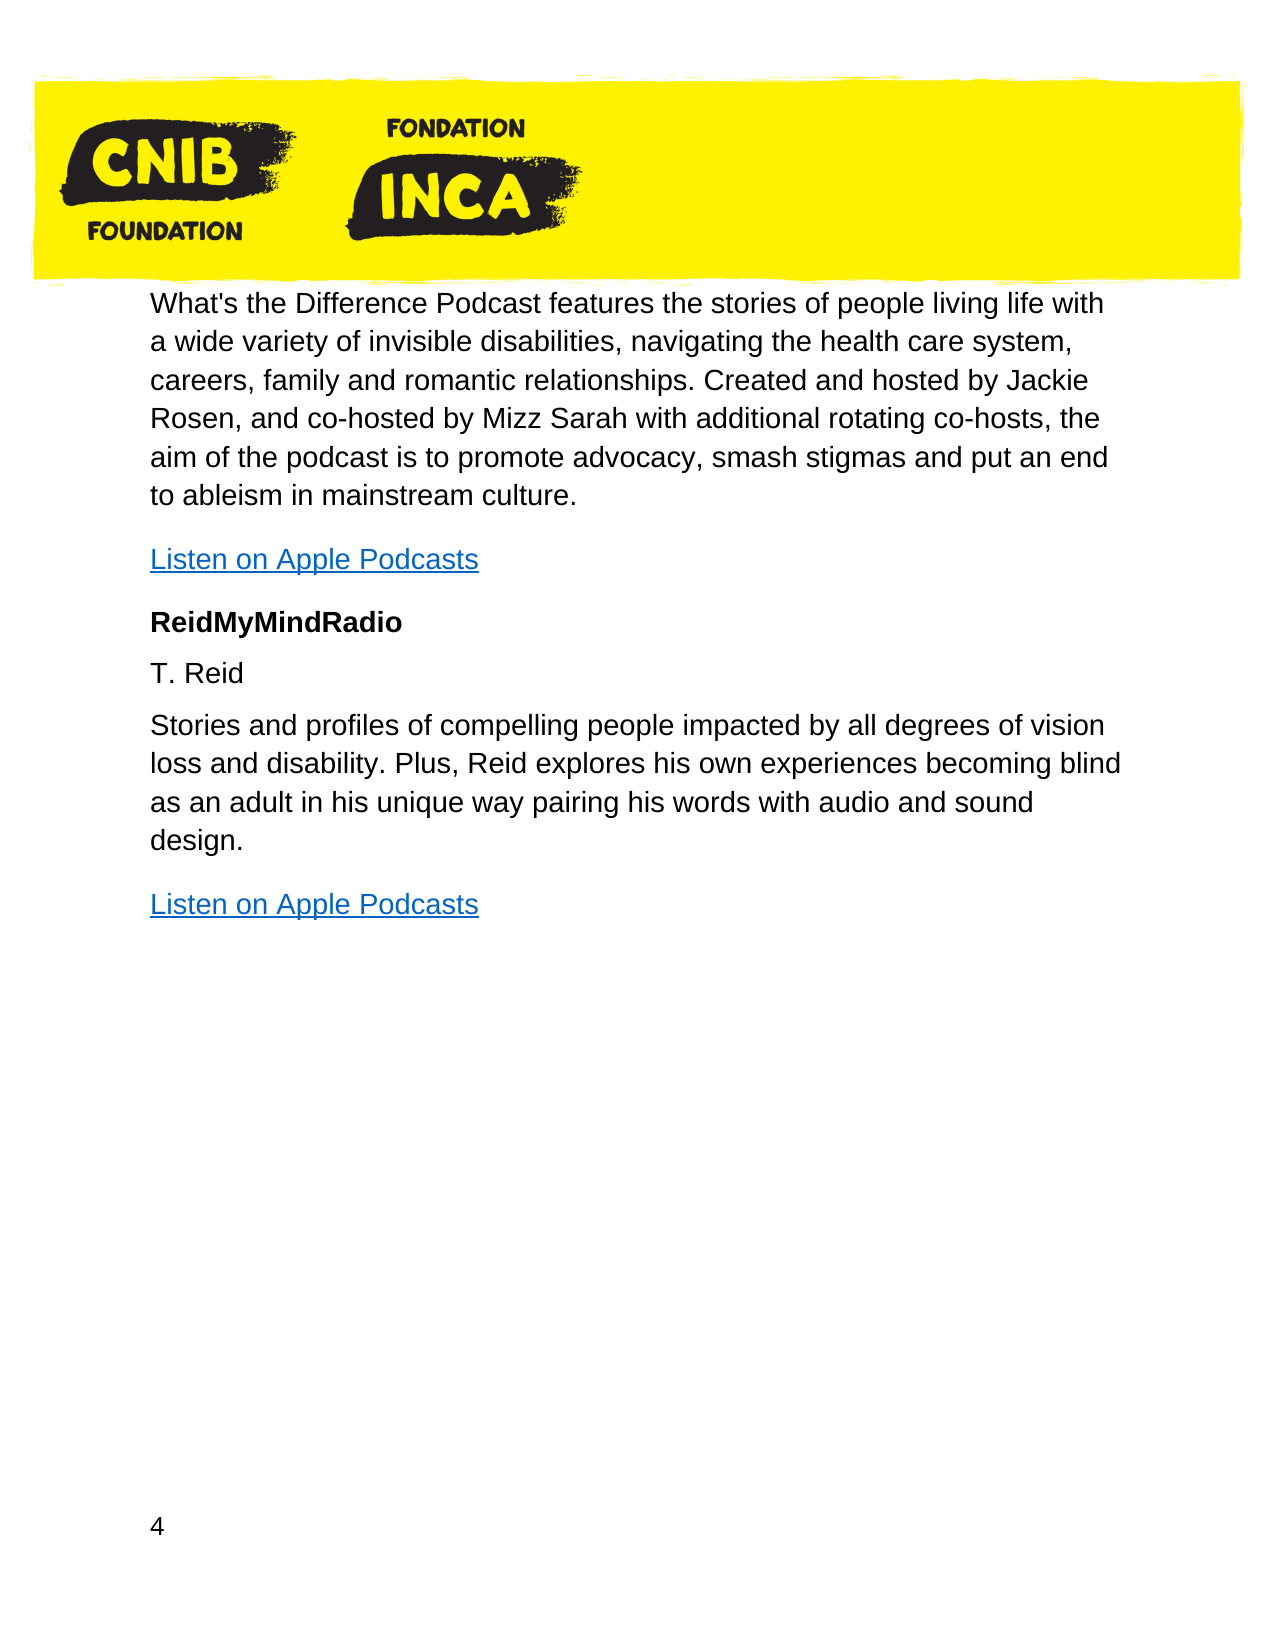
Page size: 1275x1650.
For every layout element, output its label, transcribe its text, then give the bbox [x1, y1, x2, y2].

text Stories and profiles of compelling people impacted by all degrees of vision loss and disability. Plus, Reid explores his own experiences becoming blind as an adult in his unique way pairing his words with audio and sound design. [150, 707, 1125, 857]
text Listen on Apple Podcasts [150, 542, 1125, 575]
subtitle ReidMyMindRadio [150, 605, 1125, 639]
text What's the Difference Podcast features the stories of people living life with a wide variety of invisible disabilities, navigating the health care system, careers, family and romantic relationships. Created and hosted by Jackie Rosen, and co-hosted by Mizz Sarah with additional rotating co-hosts, the aim of the podcast is to promote advocacy, smash stigmas and put an end to ableism in mainstream culture. [150, 286, 1125, 512]
picture [28, 73, 1248, 286]
text T. Reid [150, 656, 1125, 690]
text Listen on Apple Podcasts [150, 887, 1125, 920]
